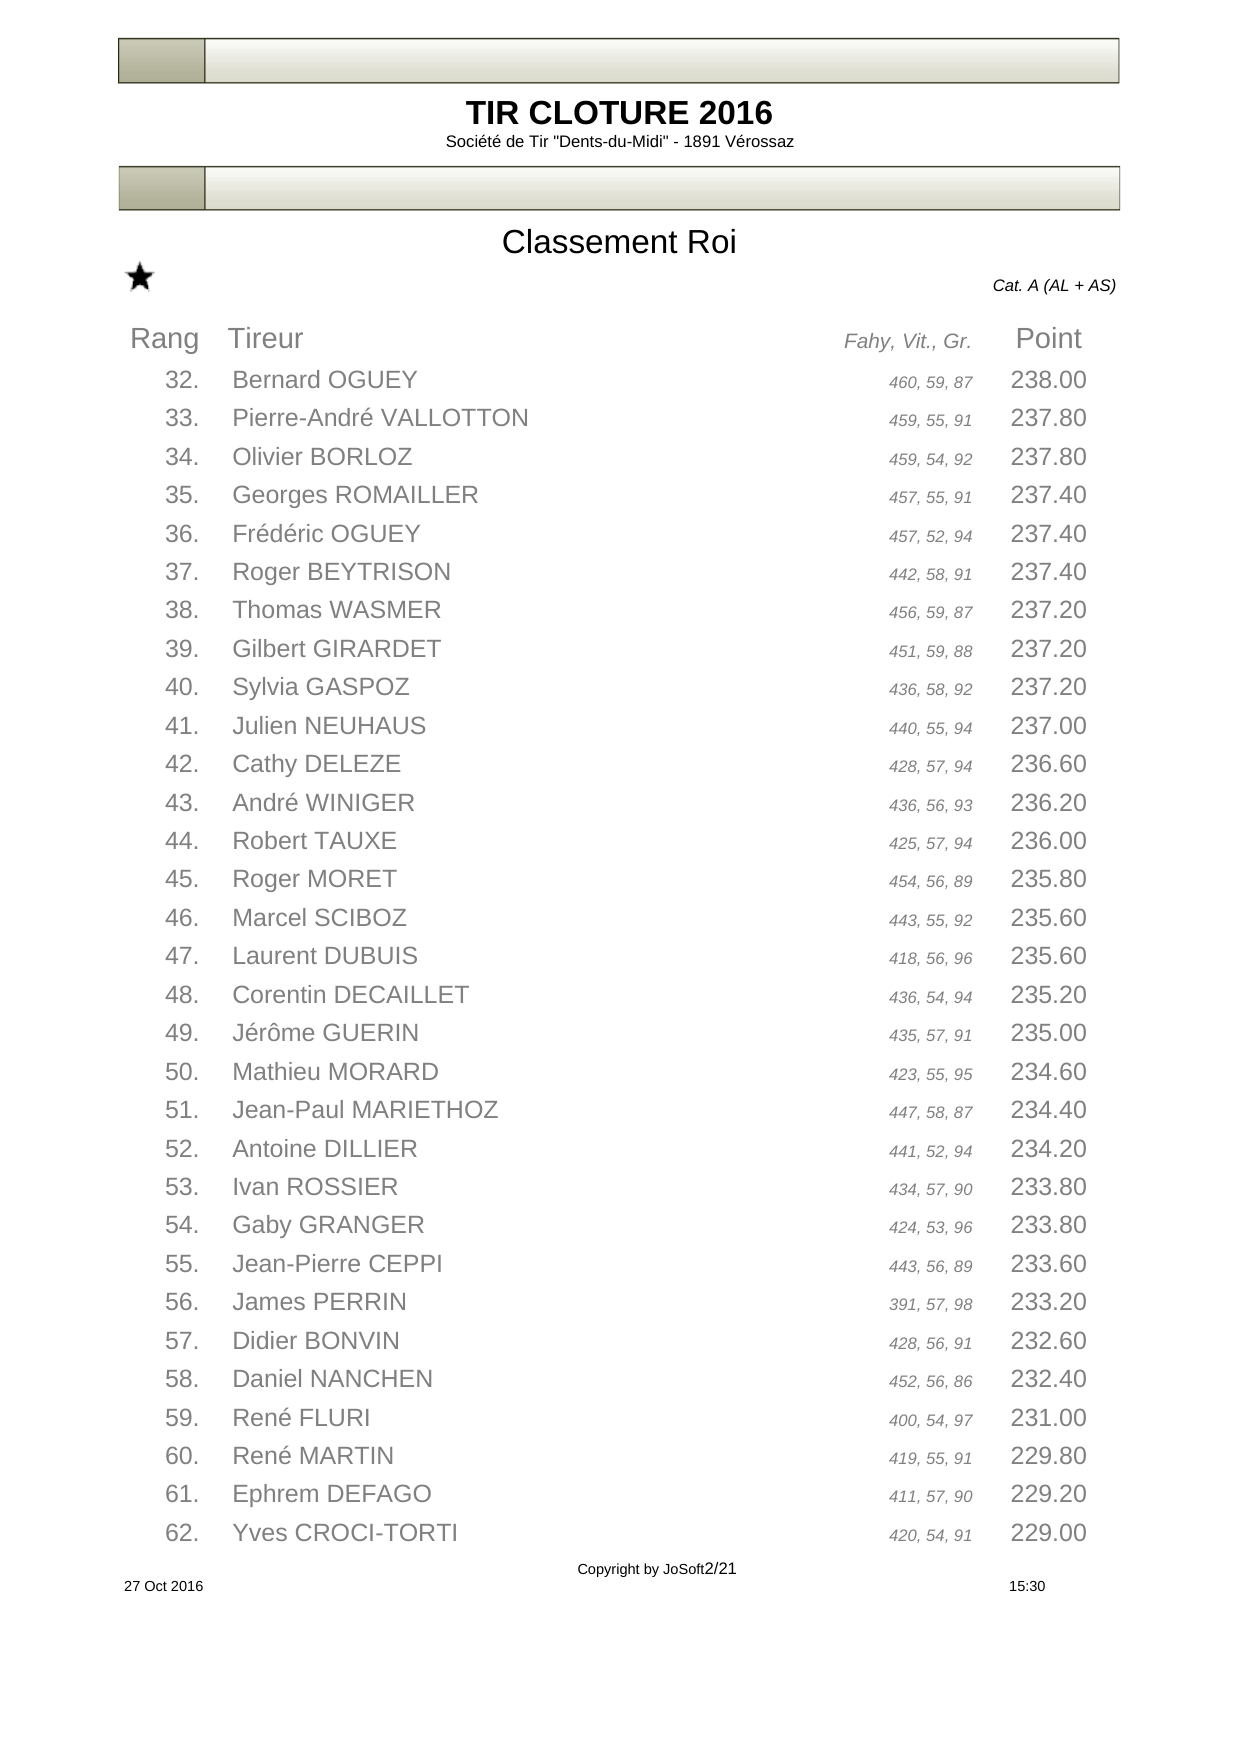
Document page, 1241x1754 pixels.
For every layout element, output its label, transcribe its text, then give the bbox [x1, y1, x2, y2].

text 56. James PERRIN 391, 57, 98 233.20 [118, 1287, 1122, 1316]
text 35. Georges ROMAILLER 457, 55, 91 237.40 [118, 480, 1122, 509]
text 37. Roger BEYTRISON 442, 58, 91 237.40 [118, 557, 1122, 586]
text 61. Ephrem DEFAGO 411, 57, 90 229.20 [118, 1479, 1122, 1508]
text 45. Roger MORET 454, 56, 89 235.80 [118, 864, 1122, 893]
text 48. Corentin DECAILLET 436, 54, 94 235.20 [118, 980, 1122, 1008]
text Cat. A (AL + AS) [118, 260, 1122, 295]
text 43. André WINIGER 436, 56, 93 236.20 [118, 788, 1122, 816]
text 52. Antoine DILLIER 441, 52, 94 234.20 [118, 1133, 1122, 1162]
text 44. Robert TAUXE 425, 57, 94 236.00 [118, 826, 1122, 855]
text 47. Laurent DUBUIS 418, 56, 96 235.60 [118, 941, 1122, 970]
text 32. Bernard OGUEY 460, 59, 87 238.00 [118, 365, 1122, 393]
text Société de Tir "Dents-du-Midi" - 1891 Vérossaz [118, 132, 1122, 151]
text 27 Oct 2016 15:30 [118, 1578, 1122, 1594]
text 55. Jean-Pierre CEPPI 443, 56, 89 233.60 [118, 1249, 1122, 1278]
text 41. Julien NEUHAUS 440, 55, 94 237.00 [118, 711, 1122, 739]
text 58. Daniel NANCHEN 452, 56, 86 232.40 [118, 1364, 1122, 1393]
text 50. Mathieu MORARD 423, 55, 95 234.60 [118, 1057, 1122, 1085]
text 54. Gaby GRANGER 424, 53, 96 233.80 [118, 1210, 1122, 1239]
text 57. Didier BONVIN 428, 56, 91 232.60 [118, 1326, 1122, 1354]
text 38. Thomas WASMER 456, 59, 87 237.20 [118, 595, 1122, 624]
text 42. Cathy DELEZE 428, 57, 94 236.60 [118, 749, 1122, 778]
text 51. Jean-Paul MARIETHOZ 447, 58, 87 234.40 [118, 1095, 1122, 1124]
text 46. Marcel SCIBOZ 443, 55, 92 235.60 [118, 903, 1122, 932]
text 62. Yves CROCI-TORTI 420, 54, 91 229.00 [118, 1518, 1122, 1547]
text 40. Sylvia GASPOZ 436, 58, 92 237.20 [118, 672, 1122, 701]
text Classement Roi [118, 222, 1122, 260]
text 53. Ivan ROSSIER 434, 57, 90 233.80 [118, 1172, 1122, 1201]
text 60. René MARTIN 419, 55, 91 229.80 [118, 1441, 1122, 1470]
text 39. Gilbert GIRARDET 451, 59, 88 237.20 [118, 634, 1122, 663]
picture [124, 260, 169, 292]
text 49. Jérôme GUERIN 435, 57, 91 235.00 [118, 1018, 1122, 1047]
text 36. Frédéric OGUEY 457, 52, 94 237.40 [118, 518, 1122, 547]
picture [118, 157, 1121, 222]
text TIR CLOTURE 2016 [118, 93, 1122, 132]
picture [118, 29, 1120, 94]
text Rang Tireur Fahy, Vit., Gr. Point [118, 322, 1122, 355]
text 59. René FLURI 400, 54, 97 231.00 [118, 1403, 1122, 1431]
text 34. Olivier BORLOZ 459, 54, 92 237.80 [118, 442, 1122, 470]
text Copyright by JoSoft2/21 [118, 1559, 1122, 1578]
text 33. Pierre-André VALLOTTON 459, 55, 91 237.80 [118, 403, 1122, 432]
